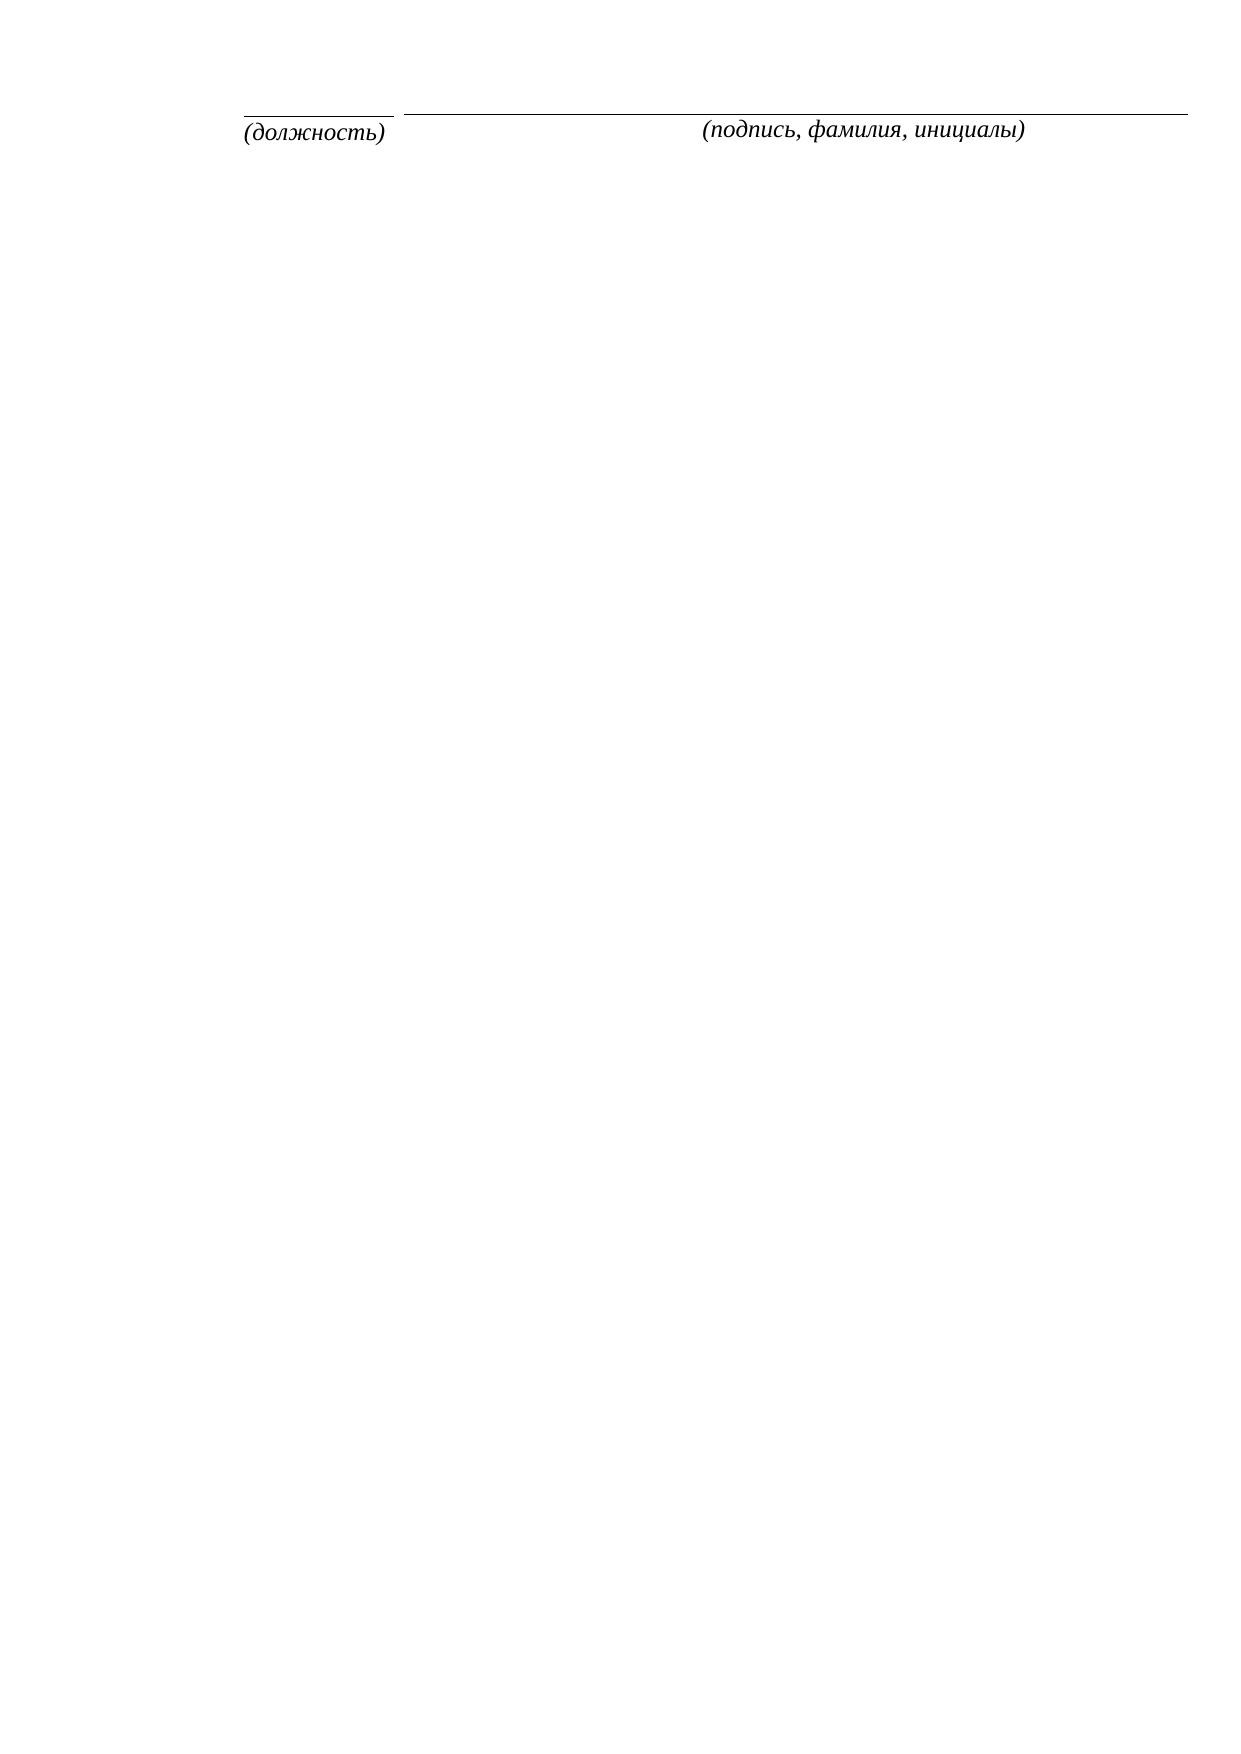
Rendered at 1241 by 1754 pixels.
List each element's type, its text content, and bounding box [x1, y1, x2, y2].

text (подпись, фамилия, инициалы) [404, 115, 1188, 143]
